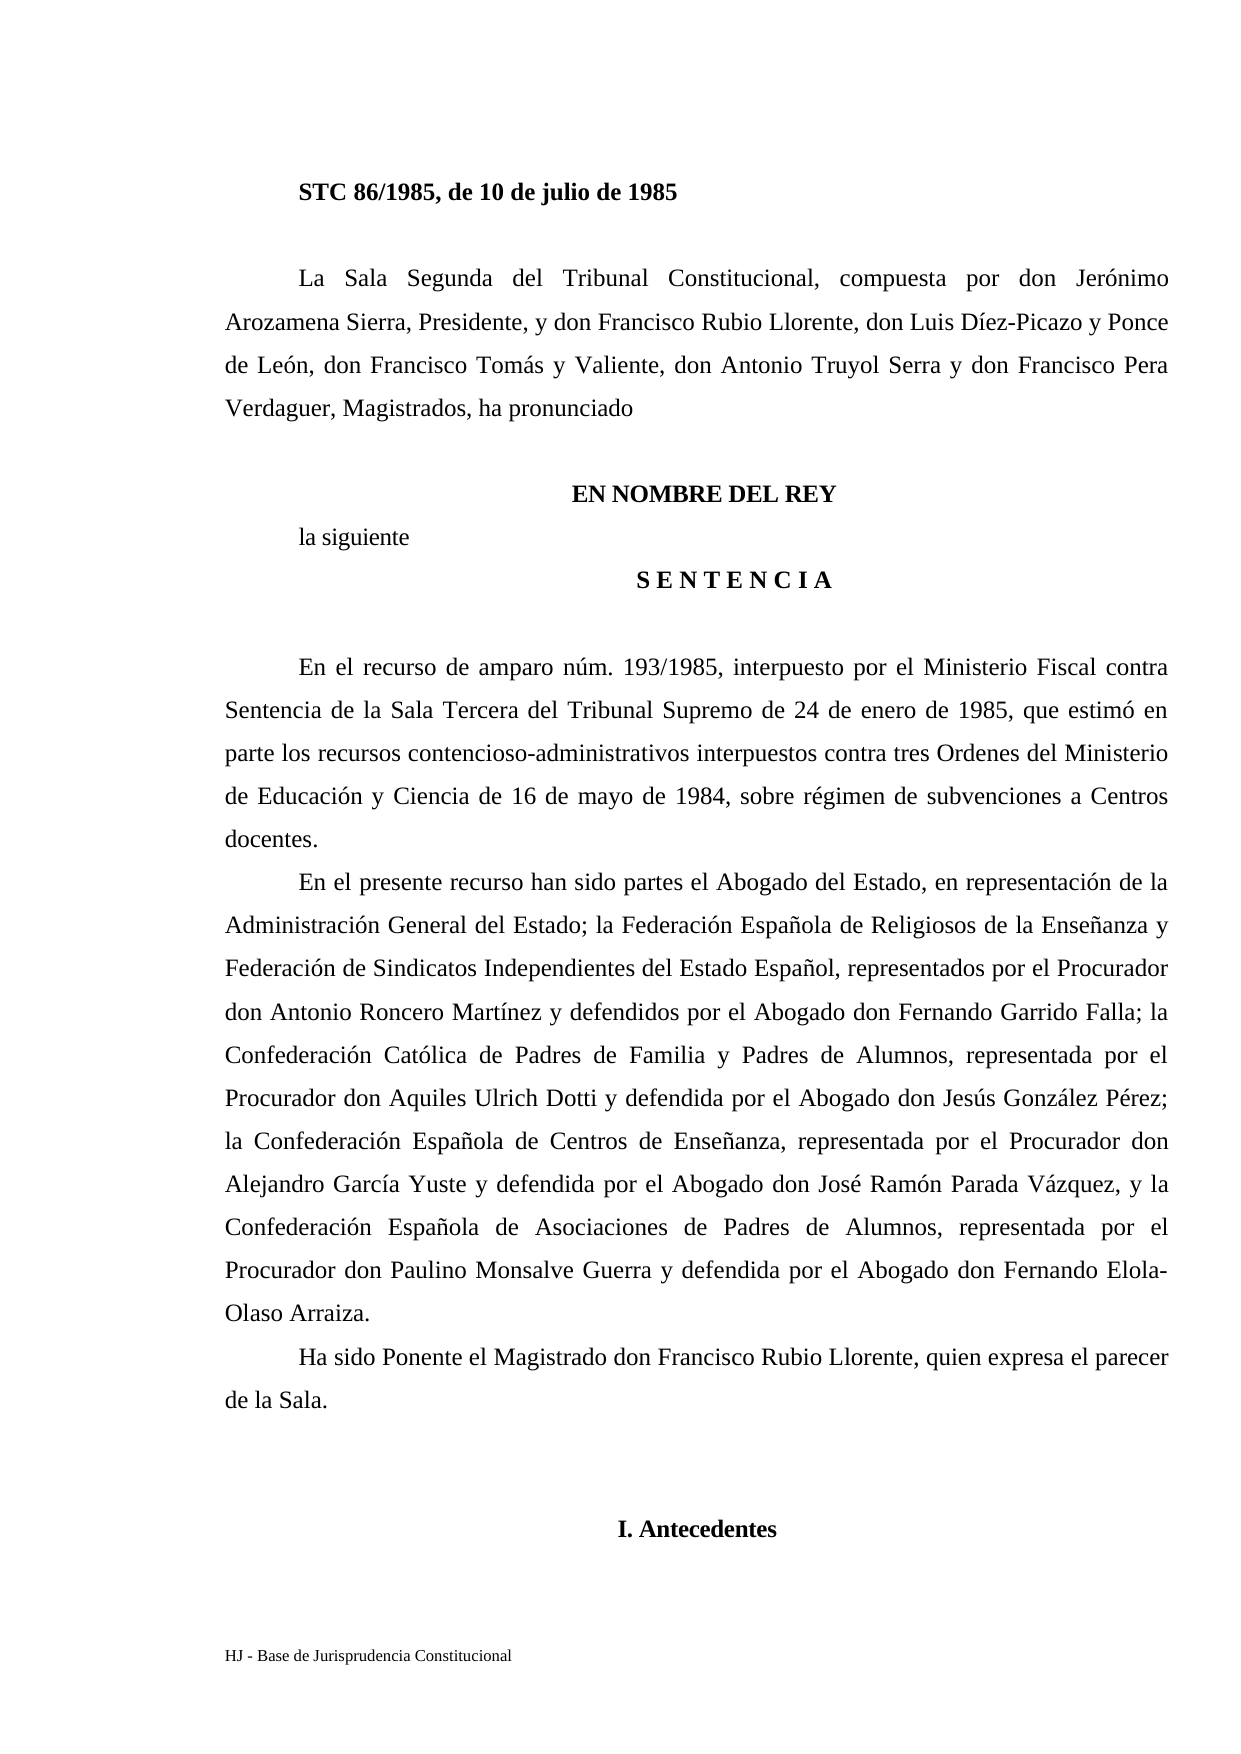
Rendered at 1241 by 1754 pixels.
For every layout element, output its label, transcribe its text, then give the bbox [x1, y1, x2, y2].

text I. Antecedentes [224, 1514, 1169, 1543]
text STC 86/1985, de 10 de julio de 1985 [224, 177, 1169, 206]
text S E N T E N C I A [224, 565, 1169, 594]
text EN NOMBRE DEL REY [224, 479, 1110, 508]
text Ha sido Ponente el Magistrado don Francisco Rubio Llorente, quien expresa el parecer de la Sala. [224, 1342, 1169, 1413]
text En el recurso de amparo núm. 193/1985, interpuesto por el Ministerio Fiscal contra Sentencia de la Sala Tercera del Tribunal Supremo de 24 de enero de 1985, que estimó en parte los recursos contencioso-administrativos interpuestos contra tres Ordenes del Ministerio de Educación y Ciencia de 16 de mayo de 1984, sobre régimen de subvenciones a Centros docentes. [224, 652, 1169, 853]
text La Sala Segunda del Tribunal Constitucional, compuesta por don Jerónimo Arozamena Sierra, Presidente, y don Francisco Rubio Llorente, don Luis Díez-Picazo y Ponce de León, don Francisco Tomás y Valiente, don Antonio Truyol Serra y don Francisco Pera Verdaguer, Magistrados, ha pronunciado [224, 263, 1169, 422]
text En el presente recurso han sido partes el Abogado del Estado, en representación de la Administración General del Estado; la Federación Española de Religiosos de la Enseñanza y Federación de Sindicatos Independientes del Estado Español, representados por el Procurador don Antonio Roncero Martínez y defendidos por el Abogado don Fernando Garrido Falla; la Confederación Católica de Padres de Familia y Padres de Alumnos, representada por el Procurador don Aquiles Ulrich Dotti y defendida por el Abogado don Jesús González Pérez; la Confederación Española de Centros de Enseñanza, representada por el Procurador don Alejandro García Yuste y defendida por el Abogado don José Ramón Parada Vázquez, y la Confederación Española de Asociaciones de Padres de Alumnos, representada por el Procurador don Paulino Monsalve Guerra y defendida por el Abogado don Fernando Elola-Olaso Arraiza. [224, 867, 1169, 1327]
text la siguiente [224, 522, 1110, 551]
